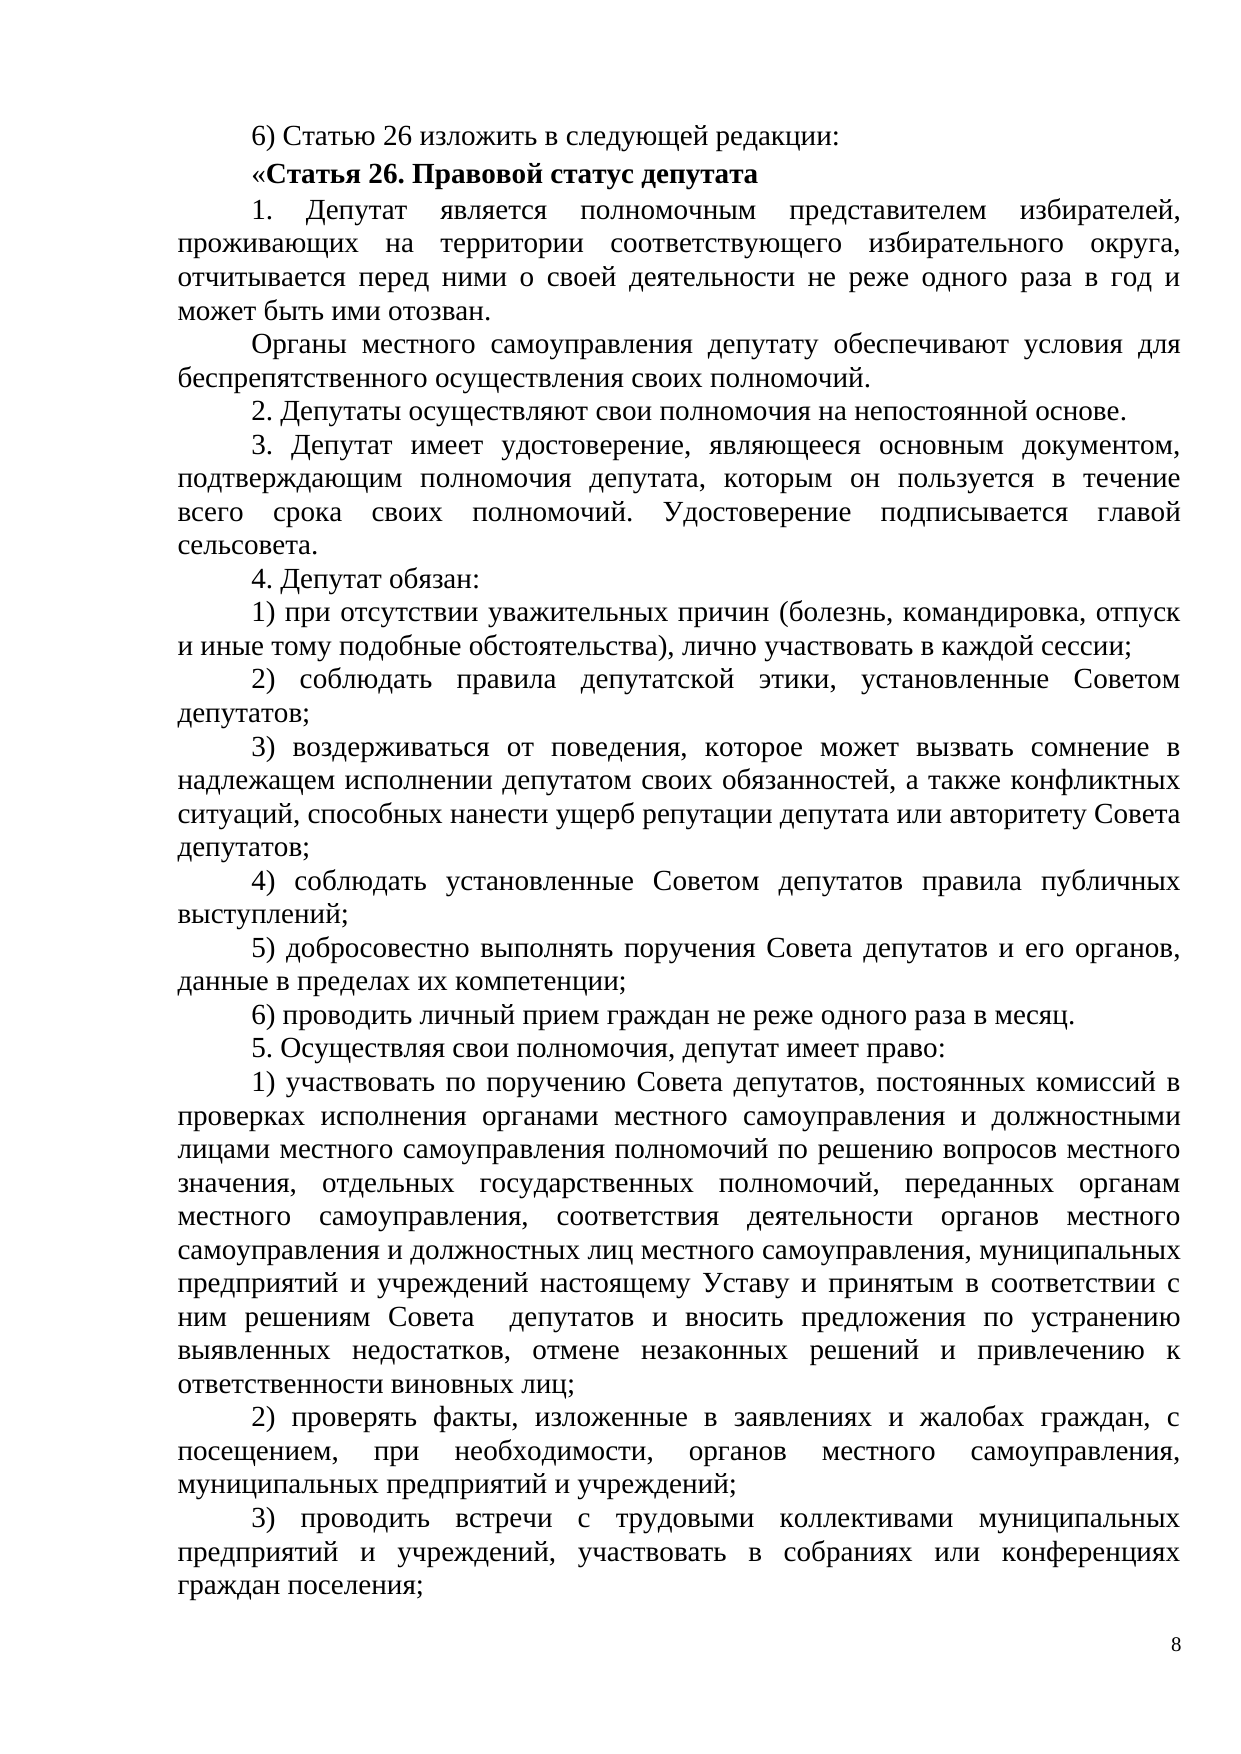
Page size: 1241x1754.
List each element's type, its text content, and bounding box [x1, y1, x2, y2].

text 2) соблюдать правила депутатской этики, установленные Советом депутатов; [177, 662, 1181, 729]
text 3) проводить встречи с трудовыми коллективами муниципальных предприятий и учреждений, участвовать в собраниях или конференциях граждан поселения; [177, 1500, 1181, 1601]
text 6) проводить личный прием граждан не реже одного раза в месяц. [177, 997, 1181, 1031]
text 6) Статью 26 изложить в следующей редакции: [177, 118, 1181, 152]
text 2. Депутаты осуществляют свои полномочия на непостоянной основе. [177, 393, 1181, 427]
text 4. Депутат обязан: [177, 561, 1181, 594]
text «Статья 26. Правовой статус депутата [177, 156, 1181, 189]
text 5) добросовестно выполнять поручения Совета депутатов и его органов, данные в пределах их компетенции; [177, 930, 1181, 997]
text 3. Депутат имеет удостоверение, являющееся основным документом, подтверждающим полномочия депутата, которым он пользуется в течение всего срока своих полномочий. Удостоверение подписывается главой сельсовета. [177, 427, 1181, 561]
text 4) соблюдать установленные Советом депутатов правила публичных выступлений; [177, 863, 1181, 930]
text 1. Депутат является полномочным представителем избирателей, проживающих на территории соответствующего избирательного округа, отчитывается перед ними о своей деятельности не реже одного раза в год и может быть ими отозван. [177, 192, 1181, 326]
text 2) проверять факты, изложенные в заявлениях и жалобах граждан, с посещением, при необходимости, органов местного самоуправления, муниципальных предприятий и учреждений; [177, 1399, 1181, 1500]
text 3) воздерживаться от поведения, которое может вызвать сомнение в надлежащем исполнении депутатом своих обязанностей, а также конфликтных ситуаций, способных нанести ущерб репутации депутата или авторитету Совета депутатов; [177, 729, 1181, 863]
text 5. Осуществляя свои полномочия, депутат имеет право: [177, 1031, 1181, 1064]
text 1) участвовать по поручению Совета депутатов, постоянных комиссий в проверках исполнения органами местного самоуправления и должностными лицами местного самоуправления полномочий по решению вопросов местного значения, отдельных государственных полномочий, переданных органам местного самоуправления, соответствия деятельности органов местного самоуправления и должностных лиц местного самоуправления, муниципальных предприятий и учреждений настоящему Уставу и принятым в соответствии с ним решениям Совета депутатов и вносить предложения по устранению выявленных недостатков, отмене незаконных решений и привлечению к ответственности виновных лиц; [177, 1064, 1181, 1399]
text Органы местного самоуправления депутату обеспечивают условия для беспрепятственного осуществления своих полномочий. [177, 326, 1181, 393]
text 1) при отсутствии уважительных причин (болезнь, командировка, отпуск и иные тому подобные обстоятельства), лично участвовать в каждой сессии; [177, 594, 1181, 662]
